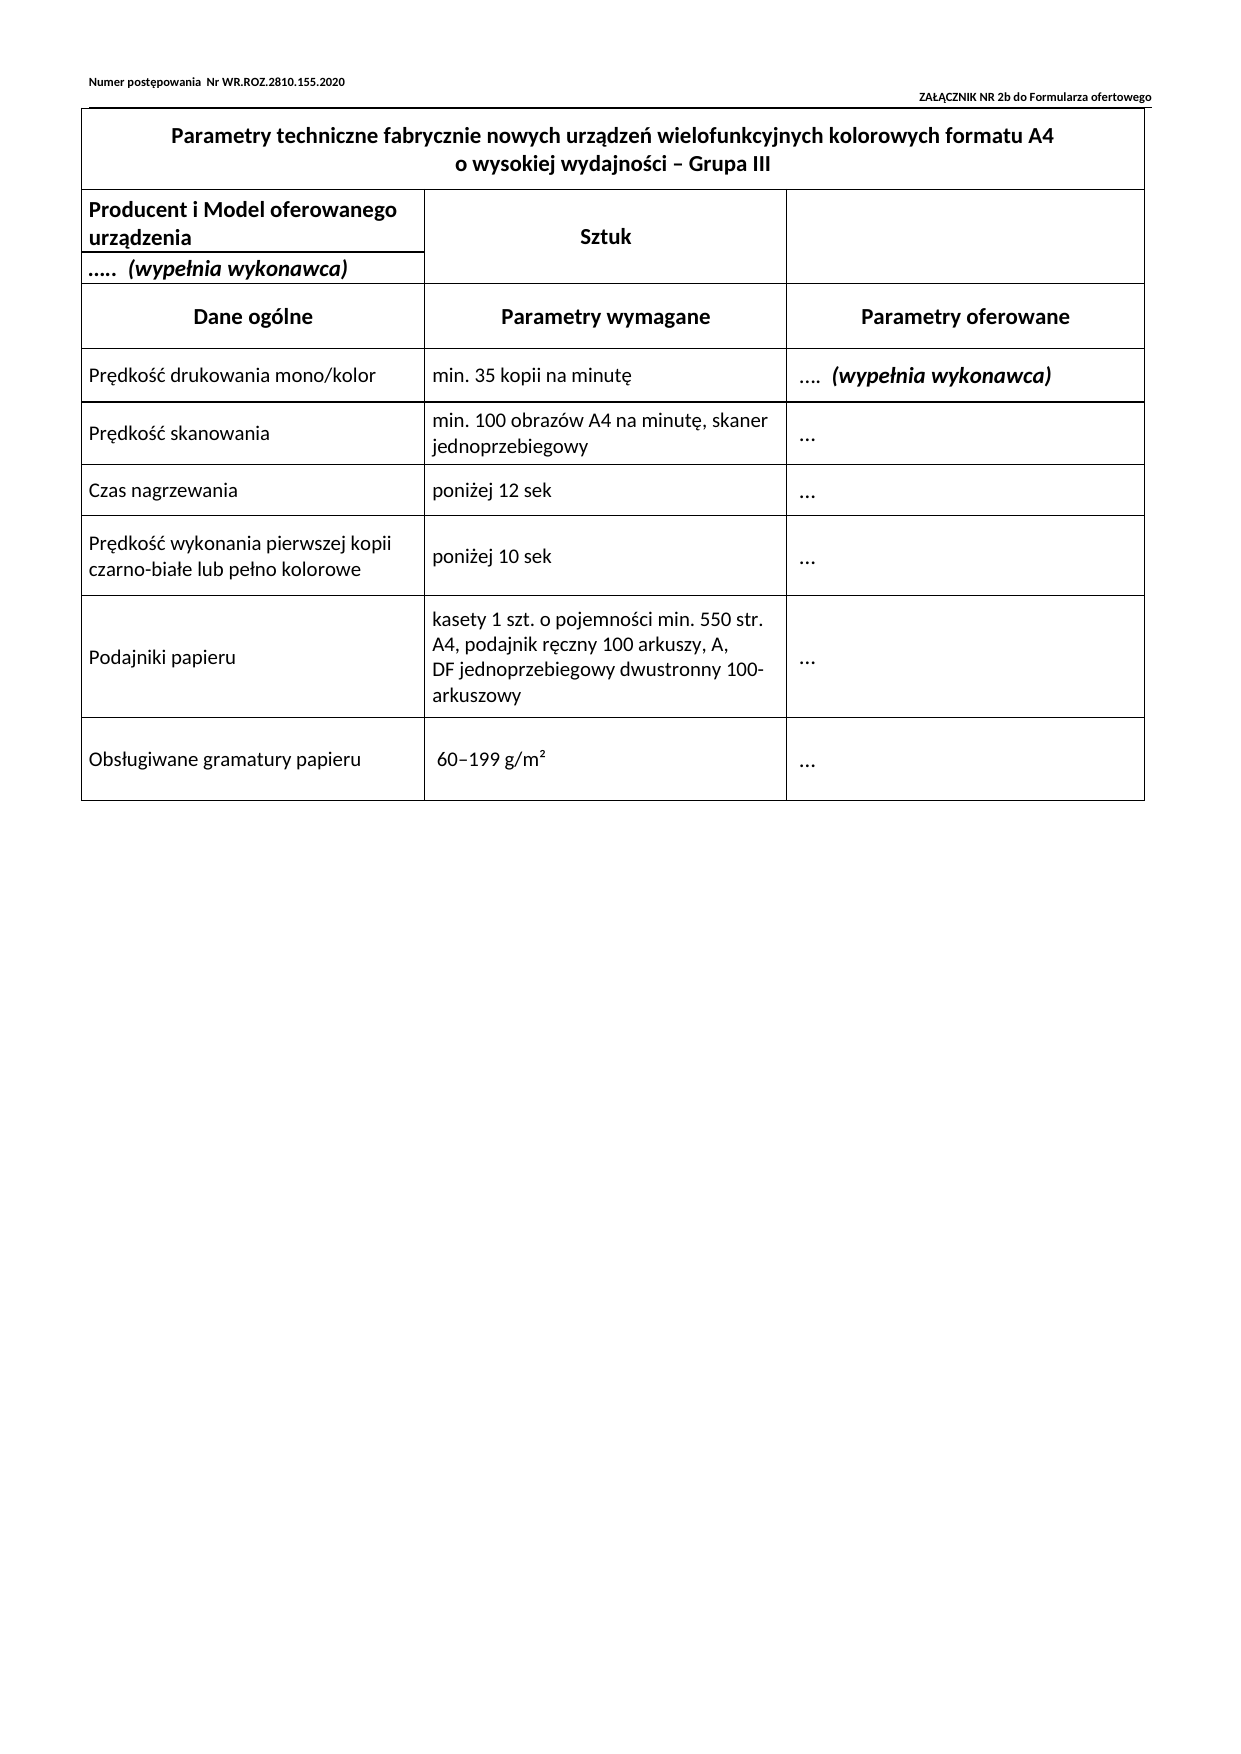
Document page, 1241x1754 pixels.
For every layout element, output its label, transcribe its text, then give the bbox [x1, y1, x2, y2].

table_cell Producent i Model oferowanego urządzenia [82, 190, 424, 251]
table_cell Dane ogólne [82, 284, 424, 348]
table_cell … [787, 718, 1144, 800]
table_cell poniżej 12 sek [425, 465, 786, 515]
table_cell … [787, 465, 1144, 515]
table_cell min. 100 obrazów A4 na minutę, skaner jednoprzebiegowy [425, 403, 786, 464]
table_cell … [787, 516, 1144, 595]
table_cell ….. (wypełnia wykonawca) [82, 253, 424, 283]
table_header Parametry techniczne fabrycznie nowych urządzeń wielofunkcyjnych kolorowych formatu A4 o wysokiej wydajności – Grupa III [82, 109, 1144, 189]
table_cell 60–199 g/m² [425, 718, 786, 800]
table_cell kasety 1 szt. o pojemności min. 550 str. A4, podajnik ręczny 100 arkuszy, A, DF jednoprzebiegowy dwustronny 100-arkuszowy [425, 596, 786, 717]
table_cell Obsługiwane gramatury papieru [82, 718, 424, 800]
table_cell … [787, 596, 1144, 717]
table_cell Podajniki papieru [82, 596, 424, 717]
table_cell poniżej 10 sek [425, 516, 786, 595]
table_cell [787, 190, 1144, 283]
table_cell Prędkość drukowania mono/kolor [82, 349, 424, 401]
table_cell Prędkość wykonania pierwszej kopii czarno-białe lub pełno kolorowe [82, 516, 424, 595]
table_cell Parametry wymagane [425, 284, 786, 348]
table_cell min. 35 kopii na minutę [425, 349, 786, 401]
table_cell Prędkość skanowania [82, 403, 424, 464]
table_cell Parametry oferowane [787, 284, 1144, 348]
table_cell …. (wypełnia wykonawca) [787, 349, 1144, 401]
table_cell Czas nagrzewania [82, 465, 424, 515]
table_cell Sztuk [425, 190, 786, 283]
table_cell … [787, 403, 1144, 464]
